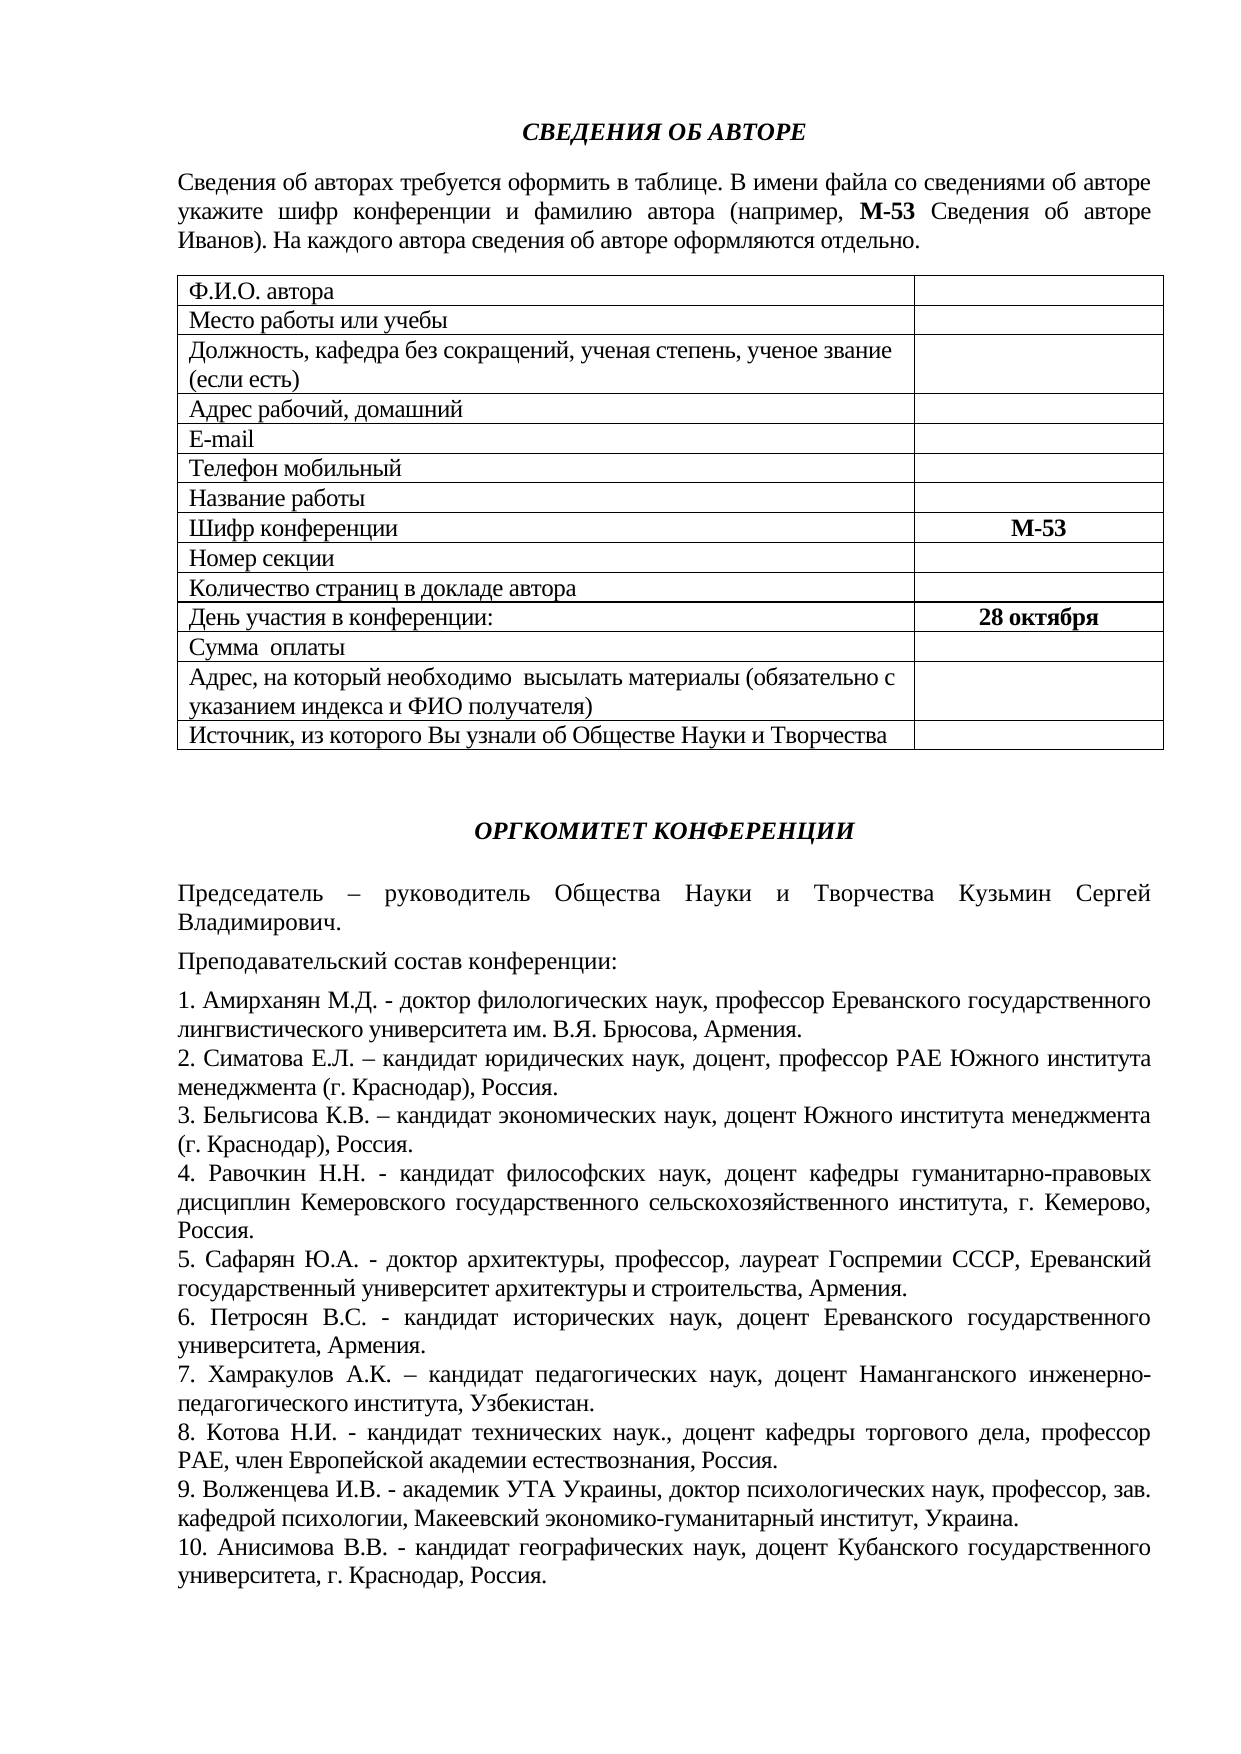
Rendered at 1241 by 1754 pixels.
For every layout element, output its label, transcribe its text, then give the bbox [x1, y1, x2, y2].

text 7. Хамракулов А.К. – кандидат педагогических наук, доцент Наманганского инженерно-педагогического института, Узбекистан. [177, 1359, 1152, 1417]
table_cell [915, 424, 1163, 452]
text 10. Анисимова В.В. - кандидат географических наук, доцент Кубанского государственного университета, г. Краснодар, Россия. [177, 1532, 1152, 1589]
table_cell [915, 483, 1163, 512]
table_cell [915, 335, 1163, 393]
table_cell Телефон мобильный [178, 454, 914, 482]
text Преподавательский состав конференции: [177, 946, 1152, 975]
table_cell Шифр конференции [178, 513, 914, 542]
text Сведения об авторах требуется оформить в таблице. В имени файла со сведениями об авторе укажите шифр конференции и фамилию автора (например, М-53 Сведения об авторе Иванов). На каждого автора сведения об авторе оформляются отдельно. [177, 167, 1152, 254]
table_cell День участия в конференции: [178, 603, 914, 631]
text Председатель – руководитель Общества Науки и Творчества Кузьмин Сергей Владимирович. [177, 878, 1152, 936]
text 6. Петросян В.С. - кандидат исторических наук, доцент Ереванского государственного университета, Армения. [177, 1302, 1152, 1359]
table_cell Место работы или учебы [178, 306, 914, 334]
table_cell [915, 573, 1163, 601]
table_cell М-53 [915, 513, 1163, 542]
table_cell [915, 454, 1163, 482]
table_cell [915, 662, 1163, 719]
table_cell [915, 632, 1163, 661]
table_cell Адрес, на который необходимо высылать материалы (обязательно с указанием индекса и ФИО получателя) [178, 662, 914, 719]
text СВЕДЕНИЯ ОБ АВТОРЕ [177, 118, 1152, 147]
text 2. Симатова Е.Л. – кандидат юридических наук, доцент, профессор РАЕ Южного института менеджмента (г. Краснодар), Россия. [177, 1043, 1152, 1100]
table_cell Название работы [178, 483, 914, 512]
text 9. Волженцева И.В. - академик УТА Украины, доктор психологических наук, профессор, зав. кафедрой психологии, Макеевский экономико-гуманитарный институт, Украина. [177, 1474, 1152, 1532]
table_cell Количество страниц в докладе автора [178, 573, 914, 601]
text 3. Бельгисова К.В. – кандидат экономических наук, доцент Южного института менеджмента (г. Краснодар), Россия. [177, 1100, 1152, 1158]
table_cell Источник, из которого Вы узнали об Обществе Науки и Творчества [178, 721, 914, 749]
table_cell Сумма оплаты [178, 632, 914, 661]
table_header Ф.И.О. автора [178, 276, 914, 304]
text 5. Сафарян Ю.А. - доктор архитектуры, профессор, лауреат Госпремии СССР, Ереванский государственный университет архитектуры и строительства, Армения. [177, 1244, 1152, 1302]
text ОРГКОМИТЕТ КОНФЕРЕНЦИИ [177, 816, 1152, 845]
table_cell Должность, кафедра без сокращений, ученая степень, ученое звание (если есть) [178, 335, 914, 393]
text 4. Равочкин Н.Н. - кандидат философских наук, доцент кафедры гуманитарно-правовых дисциплин Кемеровского государственного сельскохозяйственного института, г. Кемерово, Россия. [177, 1158, 1152, 1244]
text 8. Котова Н.И. - кандидат технических наук., доцент кафедры торгового дела, профессор РАЕ, член Европейской академии естествознания, Россия. [177, 1417, 1152, 1474]
table_cell 28 октября [915, 603, 1163, 631]
table_cell [915, 394, 1163, 423]
table_cell [915, 306, 1163, 334]
table_cell [915, 543, 1163, 572]
table_header [915, 276, 1163, 304]
table_cell Номер секции [178, 543, 914, 572]
table_cell E-mail [178, 424, 914, 452]
table_cell Адрес рабочий, домашний [178, 394, 914, 423]
text 1. Амирханян М.Д. - доктор филологических наук, профессор Ереванского государственного лингвистического университета им. В.Я. Брюсова, Армения. [177, 985, 1152, 1043]
table_cell [915, 721, 1163, 749]
